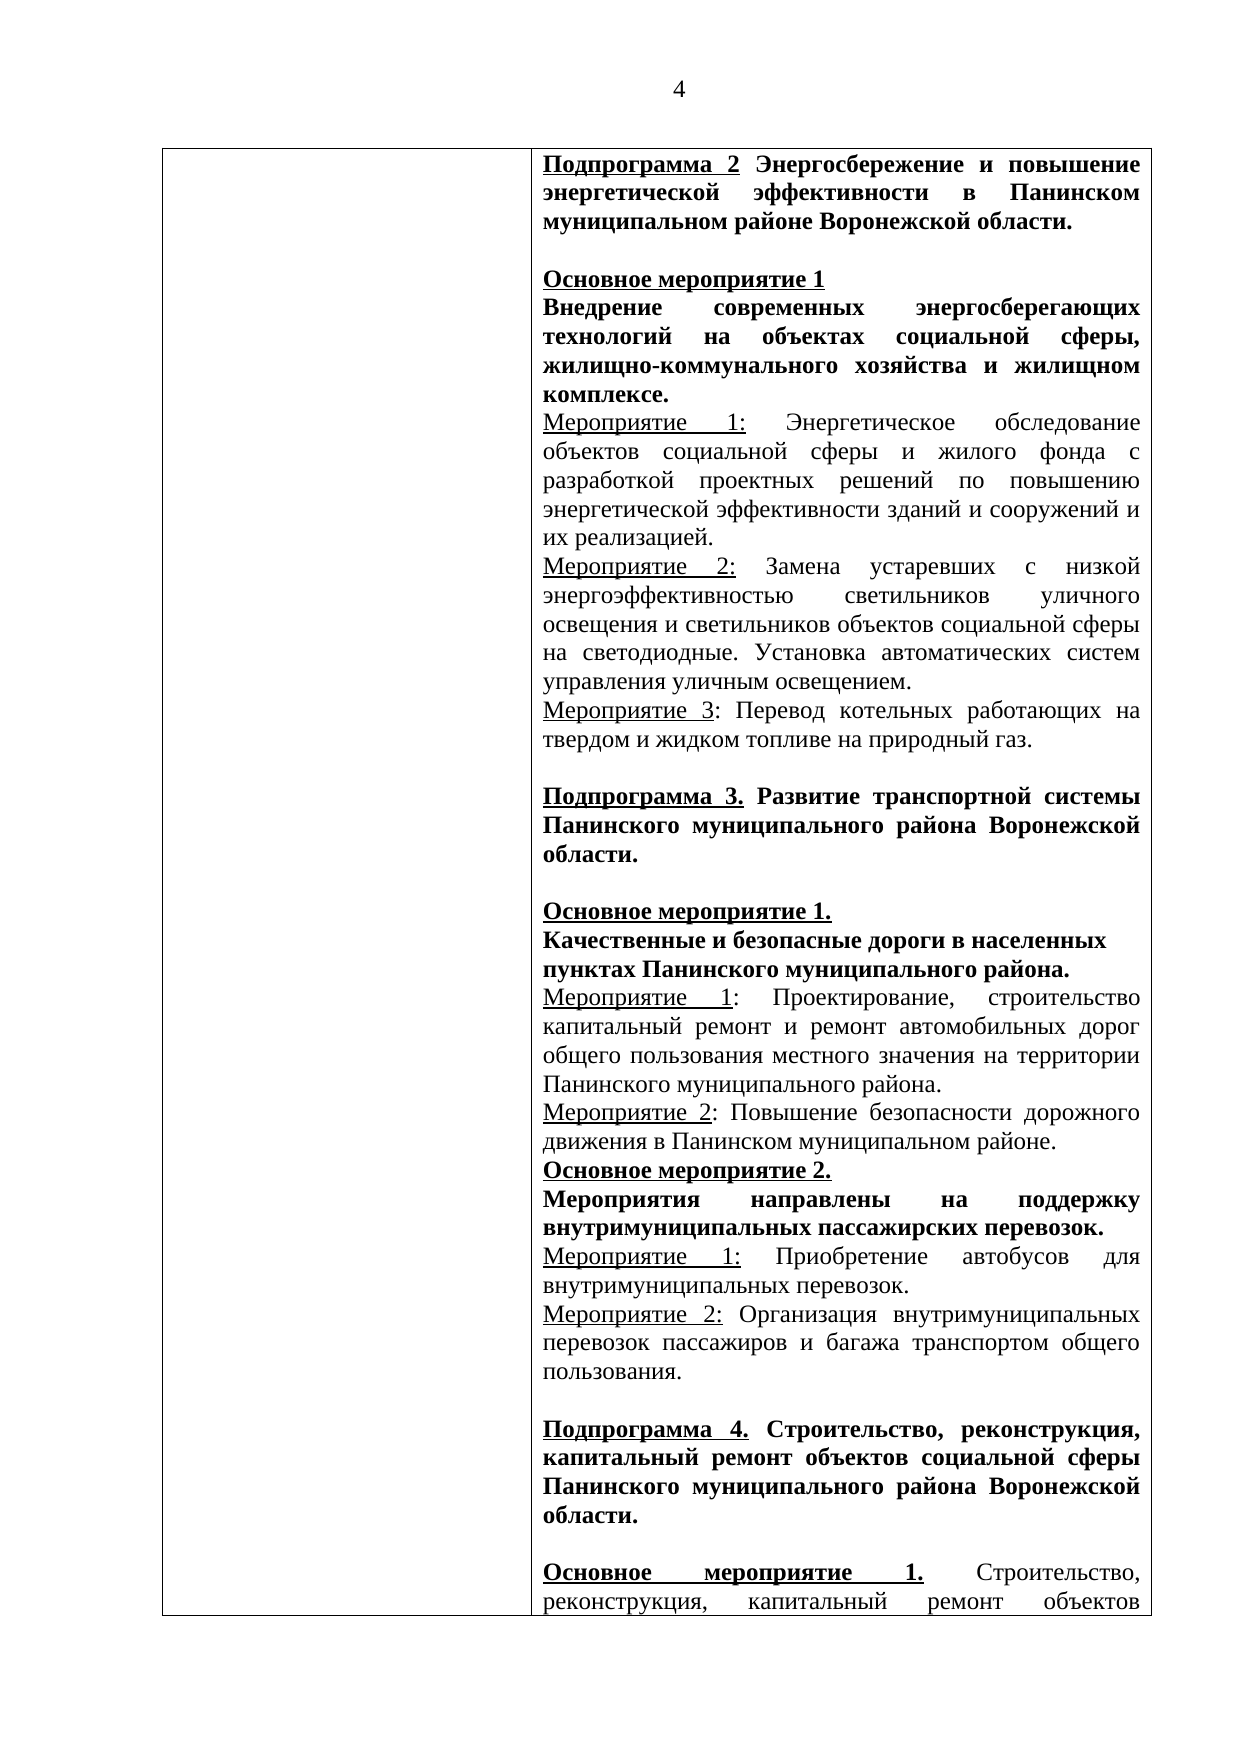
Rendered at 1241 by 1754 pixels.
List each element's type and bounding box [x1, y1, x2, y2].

table_cell [532, 149, 1151, 1615]
table_cell [163, 149, 531, 1615]
